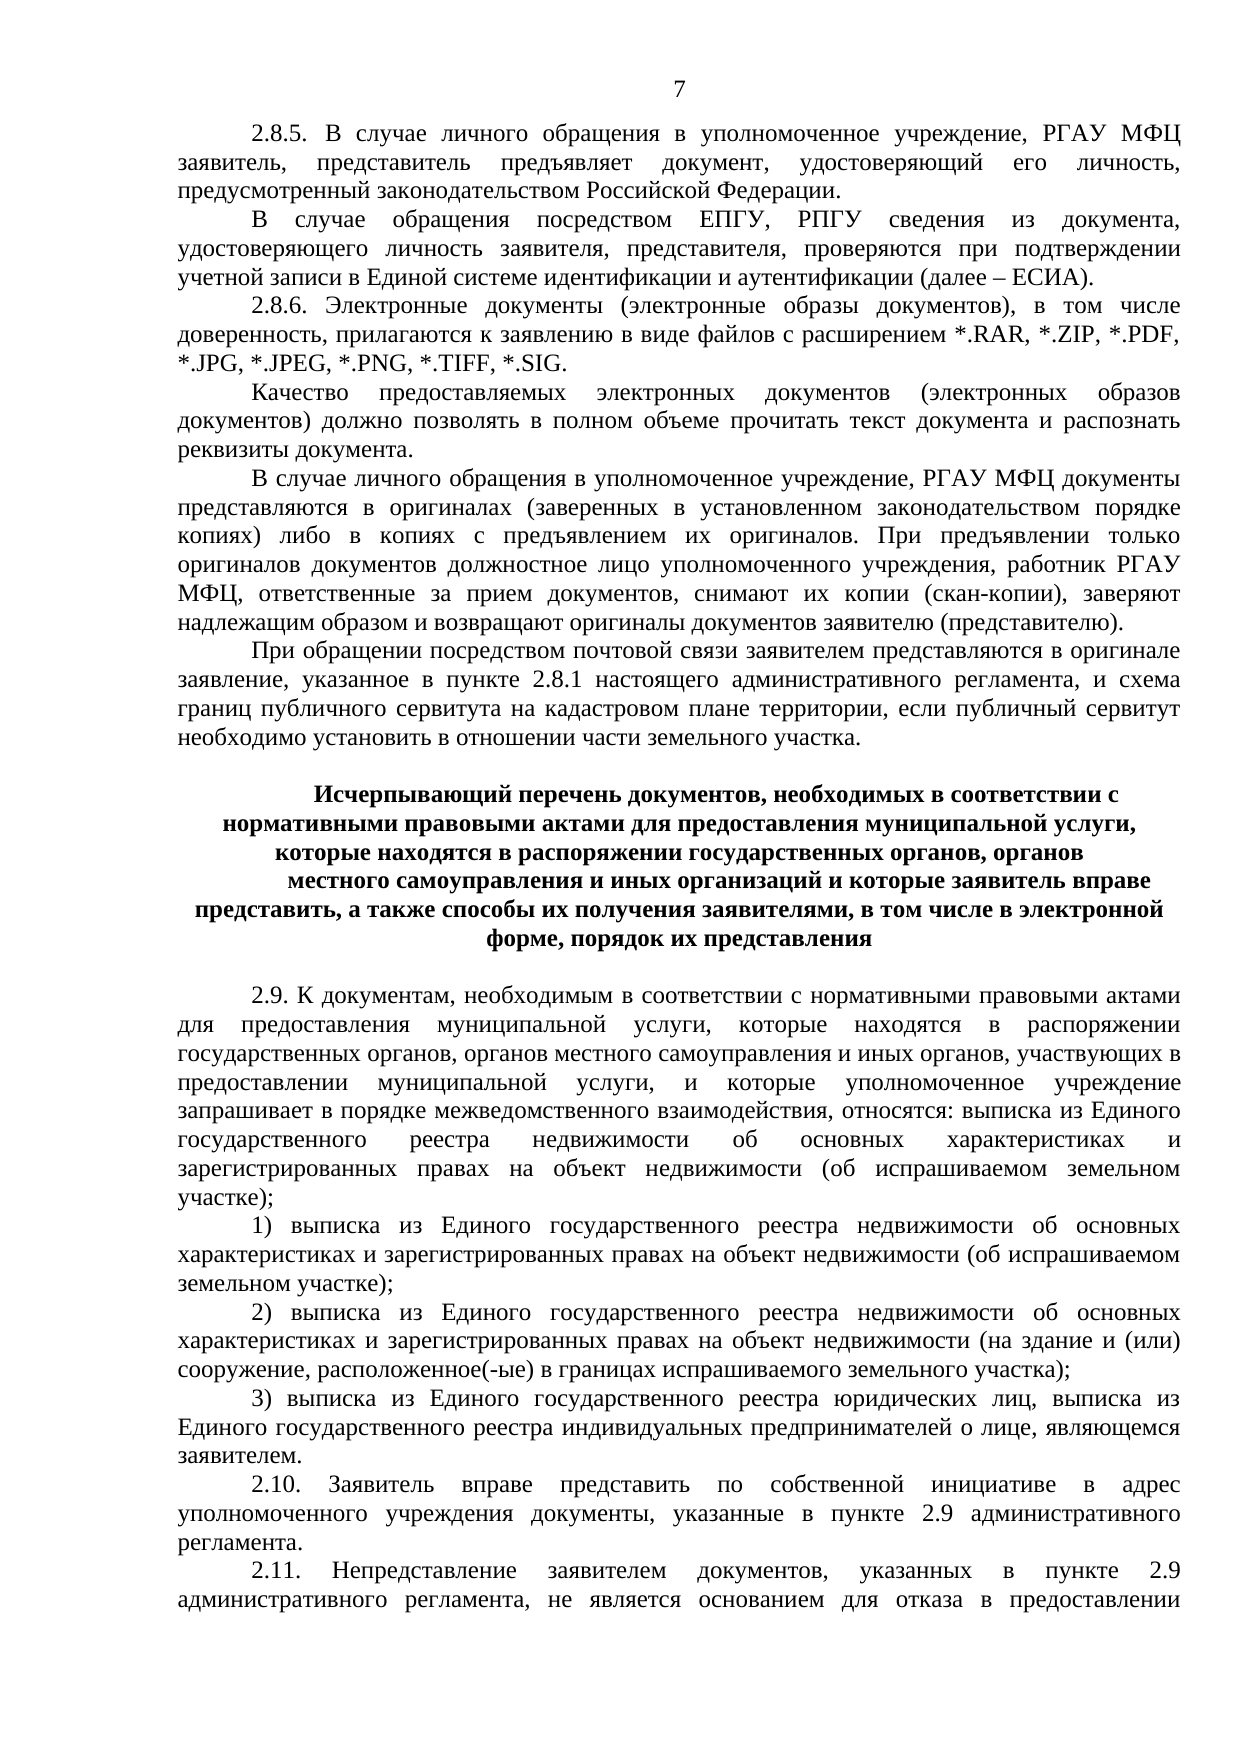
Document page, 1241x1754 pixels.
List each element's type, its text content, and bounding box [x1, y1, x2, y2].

text При обращении посредством почтовой связи заявителем представляются в оригинале заявление, указанное в пункте 2.8.1 настоящего административного регламента, и схема границ публичного сервитута на кадастровом плане территории, если публичный сервитут необходимо установить в отношении части земельного участка. [177, 636, 1181, 751]
text местного самоуправления и иных организаций и которые заявитель вправе представить, а также способы их получения заявителями, в том числе в электронной форме, порядок их представления [177, 866, 1181, 952]
text Качество предоставляемых электронных документов (электронных образов документов) должно позволять в полном объеме прочитать текст документа и распознать реквизиты документа. [177, 377, 1181, 463]
text В случае обращения посредством ЕПГУ, РПГУ сведения из документа, удостоверяющего личность заявителя, представителя, проверяются при подтверждении учетной записи в Единой системе идентификации и аутентификации (далее – ЕСИА). [177, 204, 1181, 291]
text 3) выписка из Единого государственного реестра юридических лиц, выписка из Единого государственного реестра индивидуальных предпринимателей о лице, являющемся заявителем. [177, 1383, 1181, 1469]
text 2) выписка из Единого государственного реестра недвижимости об основных характеристиках и зарегистрированных правах на объект недвижимости (на здание и (или) сооружение, расположенное(-ые) в границах испрашиваемого земельного участка); [177, 1297, 1181, 1383]
text 2.10. Заявитель вправе представить по собственной инициативе в адрес уполномоченного учреждения документы, указанные в пункте 2.9 административного регламента. [177, 1469, 1181, 1556]
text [177, 1556, 1181, 1613]
text 2.8.6. Электронные документы (электронные образы документов), в том числе доверенность, прилагаются к заявлению в виде файлов с расширением *.RAR, *.ZIP, *.PDF, *.JPG, *.JPEG, *.PNG, *.TIFF, *.SIG. [177, 291, 1181, 377]
text Исчерпывающий перечень документов, необходимых в соответствии с нормативными правовыми актами для предоставления муниципальной услуги, которые находятся в распоряжении государственных органов, органов [177, 779, 1181, 866]
text В случае личного обращения в уполномоченное учреждение, РГАУ МФЦ документы представляются в оригиналах (заверенных в установленном законодательством порядке копиях) либо в копиях с предъявлением их оригиналов. При предъявлении только оригиналов документов должностное лицо уполномоченного учреждения, работник РГАУ МФЦ, ответственные за прием документов, снимают их копии (скан-копии), заверяют надлежащим образом и возвращают оригиналы документов заявителю (представителю). [177, 463, 1181, 636]
text 1) выписка из Единого государственного реестра недвижимости об основных характеристиках и зарегистрированных правах на объект недвижимости (об испрашиваемом земельном участке); [177, 1211, 1181, 1297]
text 2.8.5. В случае личного обращения в уполномоченное учреждение, РГАУ МФЦ заявитель, представитель предъявляет документ, удостоверяющий его личность, предусмотренный законодательством Российской Федерации. [177, 118, 1181, 204]
text 2.9. К документам, необходимым в соответствии с нормативными правовыми актами для предоставления муниципальной услуги, которые находятся в распоряжении государственных органов, органов местного самоуправления и иных органов, участвующих в предоставлении муниципальной услуги, и которые уполномоченное учреждение запрашивает в порядке межведомственного взаимодействия, относятся: выписка из Единого государственного реестра недвижимости об основных характеристиках и зарегистрированных правах на объект недвижимости (об испрашиваемом земельном участке); [177, 981, 1181, 1211]
